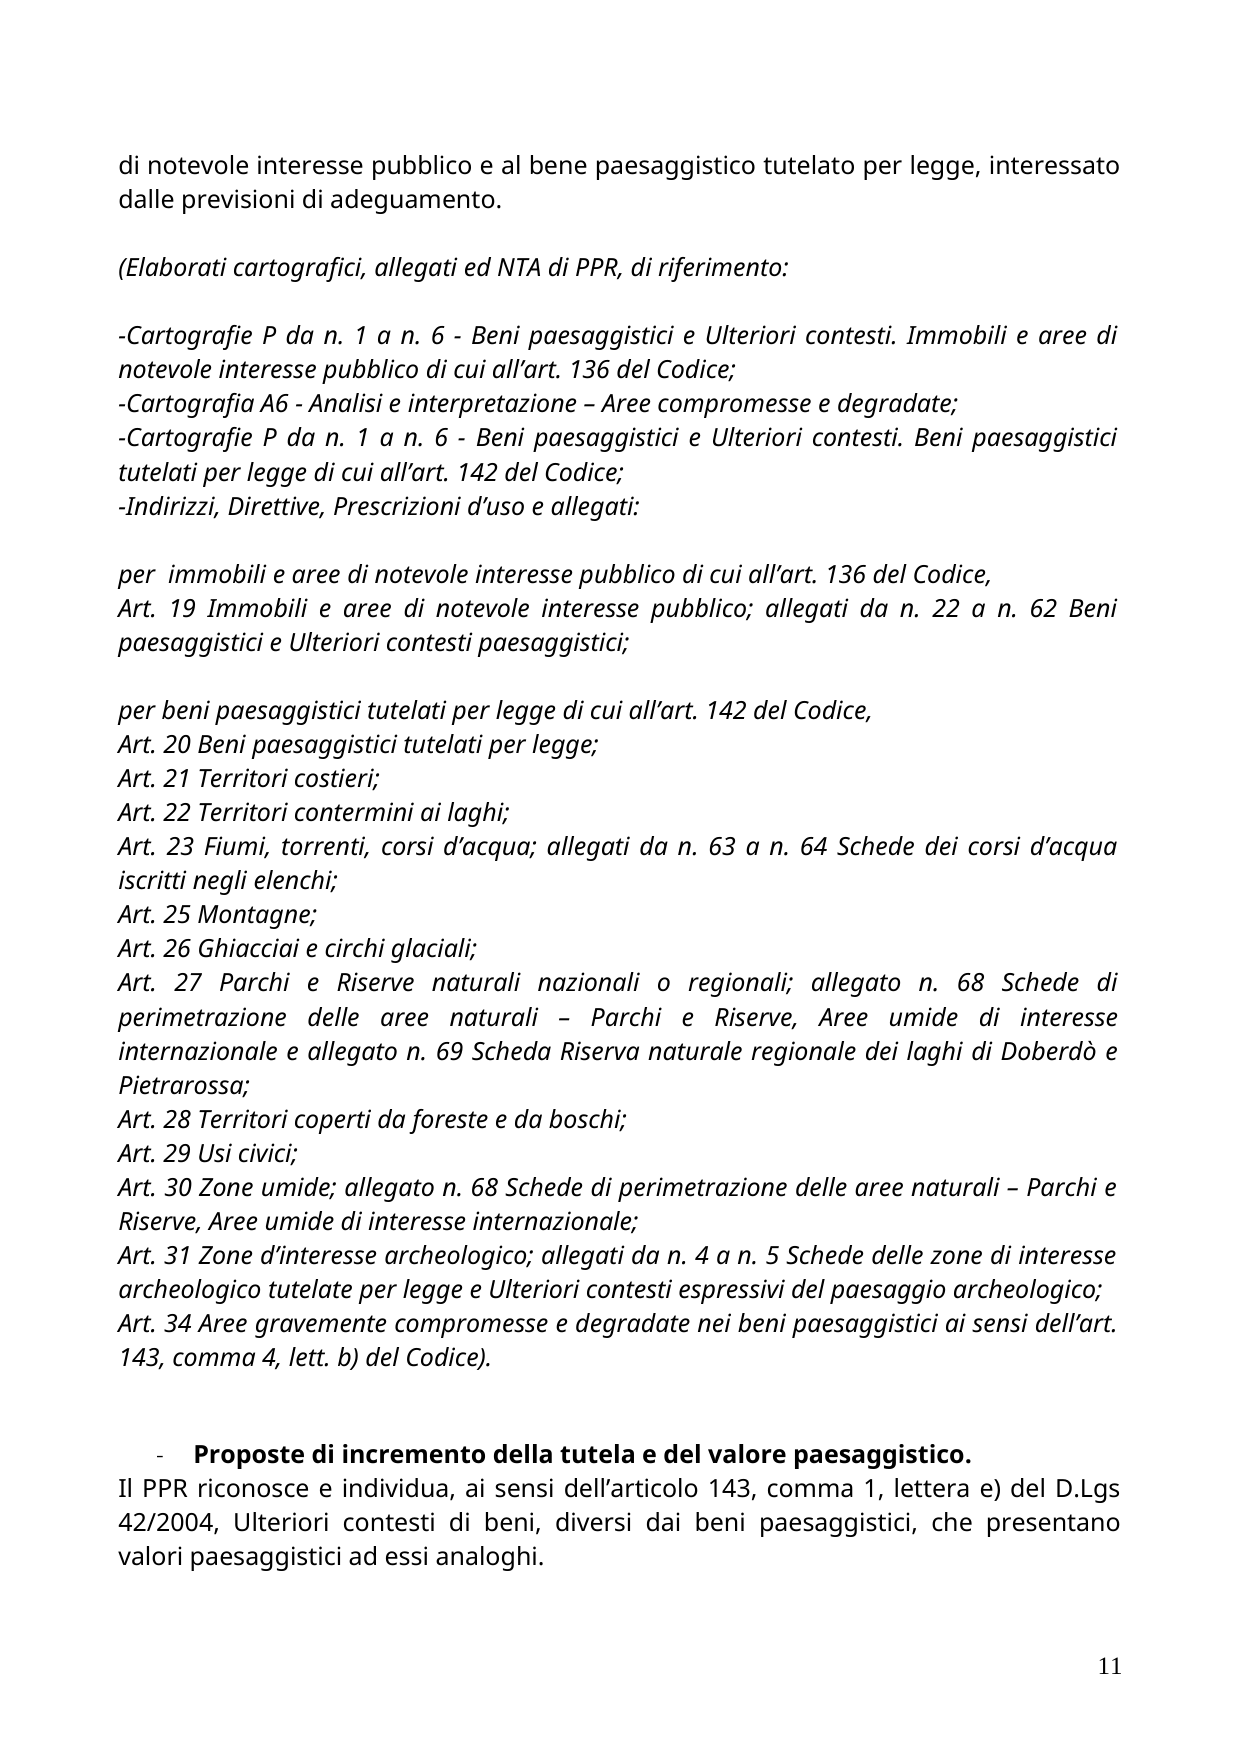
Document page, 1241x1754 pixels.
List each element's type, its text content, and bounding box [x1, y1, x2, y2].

text per immobili e aree di notevole interesse pubblico di cui all’art. 136 del Codice, [118, 556, 1122, 590]
list Proposte di incremento della tutela e del valore paesaggistico. [156, 1437, 1122, 1471]
text Art. 21 Territori costieri; [118, 761, 1122, 795]
text per beni paesaggistici tutelati per legge di cui all’art. 142 del Codice, [118, 693, 1122, 727]
text Art. 26 Ghiacciai e circhi glaciali; [118, 931, 1122, 965]
text Art. 31 Zone d’interesse archeologico; allegati da n. 4 a n. 5 Schede delle zone di interesse archeologico tutelate per legge e Ulteriori contesti espressivi del paesaggio archeologico; [118, 1238, 1122, 1306]
text Art. 22 Territori contermini ai laghi; [118, 795, 1122, 829]
text Art. 30 Zone umide; allegato n. 68 Schede di perimetrazione delle aree naturali – Parchi e Riserve, Aree umide di interesse internazionale; [118, 1169, 1122, 1238]
text -Cartografia A6 - Analisi e interpretazione – Aree compromesse e degradate; [118, 386, 1122, 420]
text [118, 148, 1122, 216]
text -Cartografie P da n. 1 a n. 6 - Beni paesaggistici e Ulteriori contesti. Immobili e aree di notevole interesse pubblico di cui all’art. 136 del Codice; [118, 318, 1122, 386]
text Art. 29 Usi civici; [118, 1135, 1122, 1169]
text (Elaborati cartografici, allegati ed NTA di PPR, di riferimento: [118, 250, 1122, 284]
text Art. 25 Montagne; [118, 897, 1122, 931]
text Il PPR riconosce e individua, ai sensi dell’articolo 143, comma 1, lettera e) del D.Lgs 42/2004, Ulteriori contesti di beni, diversi dai beni paesaggistici, che presentano valori paesaggistici ad essi analoghi. [118, 1471, 1122, 1573]
text Art. 23 Fiumi, torrenti, corsi d’acqua; allegati da n. 63 a n. 64 Schede dei corsi d’acqua iscritti negli elenchi; [118, 829, 1122, 897]
text Art. 34 Aree gravemente compromesse e degradate nei beni paesaggistici ai sensi dell’art. 143, comma 4, lett. b) del Codice). [118, 1306, 1122, 1374]
text Art. 27 Parchi e Riserve naturali nazionali o regionali; allegato n. 68 Schede di perimetrazione delle aree naturali – Parchi e Riserve, Aree umide di interesse internazionale e allegato n. 69 Scheda Riserva naturale regionale dei laghi di Doberdò e Pietrarossa; [118, 965, 1122, 1101]
text -Indirizzi, Direttive, Prescrizioni d’uso e allegati: [118, 488, 1122, 522]
text Art. 19 Immobili e aree di notevole interesse pubblico; allegati da n. 22 a n. 62 Beni paesaggistici e Ulteriori contesti paesaggistici; [118, 590, 1122, 658]
text -Cartografie P da n. 1 a n. 6 - Beni paesaggistici e Ulteriori contesti. Beni paesaggistici tutelati per legge di cui all’art. 142 del Codice; [118, 420, 1122, 488]
text Art. 20 Beni paesaggistici tutelati per legge; [118, 727, 1122, 761]
text Art. 28 Territori coperti da foreste e da boschi; [118, 1101, 1122, 1135]
